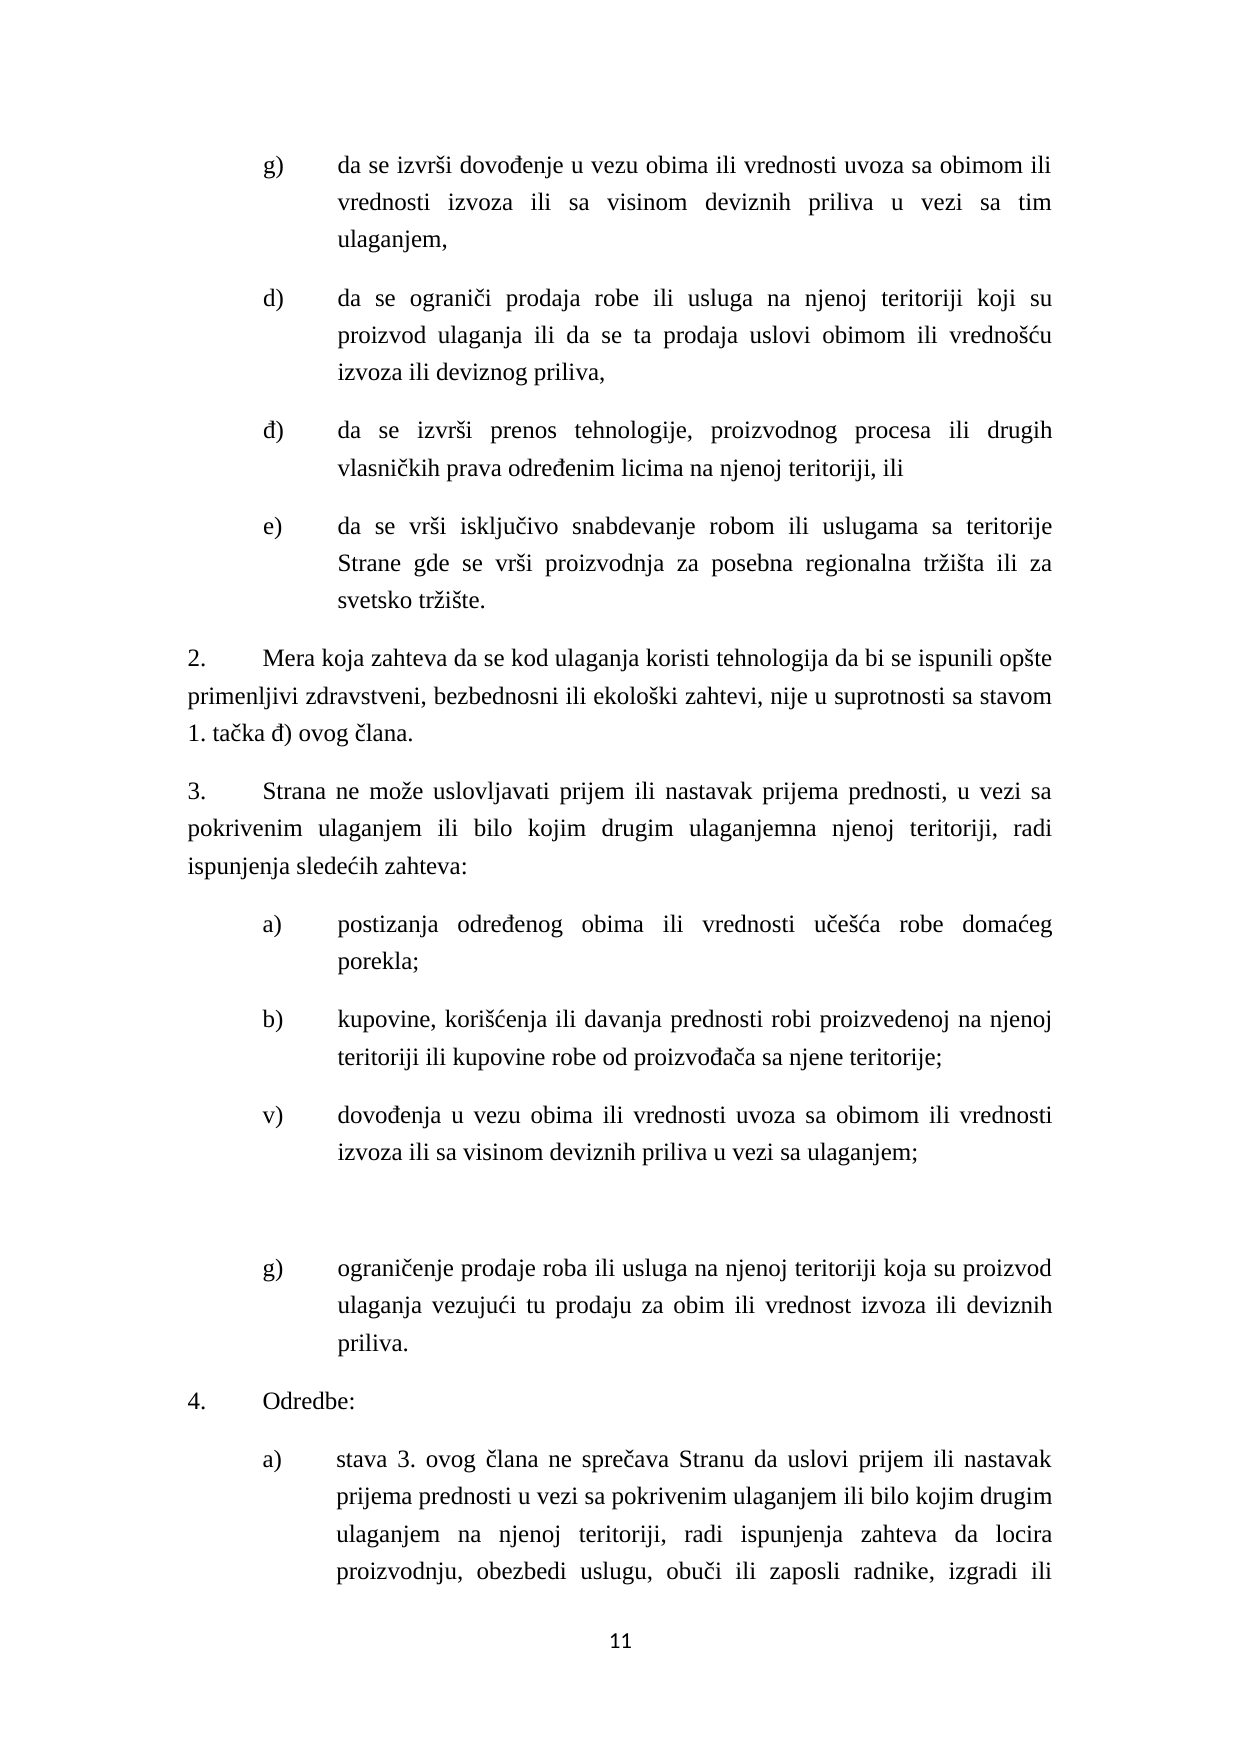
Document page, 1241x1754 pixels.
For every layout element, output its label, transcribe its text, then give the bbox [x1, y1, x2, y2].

text e) da se vrši isključivo snabdevanje robom ili uslugama sa teritorije Strane gde se vrši proizvodnja za posebna regionalna tržišta ili za svetsko tržište. [263, 511, 1053, 614]
text đ) da se izvrši prenos tehnologije, proizvodnog procesa ili drugih vlasničkih prava određenim licima na njenoj teritoriji, ili [263, 415, 1053, 481]
text v) dovođenja u vezu obima ili vrednosti uvoza sa obimom ili vrednosti izvoza ili sa visinom deviznih priliva u vezi sa ulaganjem; [262, 1100, 1053, 1166]
text g) da se izvrši dovođenje u vezu obima ili vrednosti uvoza sa obimom ili vrednosti izvoza ili sa visinom deviznih priliva u vezi sa tim ulaganjem, [263, 150, 1053, 253]
list Odredbe: [187, 1386, 1053, 1415]
text d) da se ograniči prodaja robe ili usluga na njenoj teritoriji koji su proizvod ulaganja ili da se ta prodaja uslovi obimom ili vrednošću izvoza ili deviznog priliva, [263, 283, 1053, 386]
text g) ograničenje prodaje roba ili usluga na njenoj teritoriji koja su proizvod ulaganja vezujući tu prodaju za obim ili vrednost izvoza ili deviznih priliva. [262, 1253, 1053, 1357]
text b) kupovine, korišćenja ili davanja prednosti robi proizvedenoj na njenoj teritoriji ili kupovine robe od proizvođača sa njene teritorije; [262, 1004, 1053, 1070]
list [262, 1444, 1053, 1585]
text a) postizanja određenog obima ili vrednosti učešća robe domaćeg porekla; [262, 909, 1053, 975]
list Strana ne može uslovljavati prijem ili nastavak prijema prednosti, u vezi sa pokrivenim ulaganjem ili bilo kojim drugim ulaganjemna njenoj teritoriji, radi ispunjenja sledećih zahteva: [187, 776, 1053, 879]
list Mera koja zahteva da se kod ulaganja koristi tehnologija da bi se ispunili opšte primenljivi zdravstveni, bezbednosni ili ekološki zahtevi, nije u suprotnosti sa stavom 1. tačka đ) ovog člana. [187, 643, 1053, 747]
